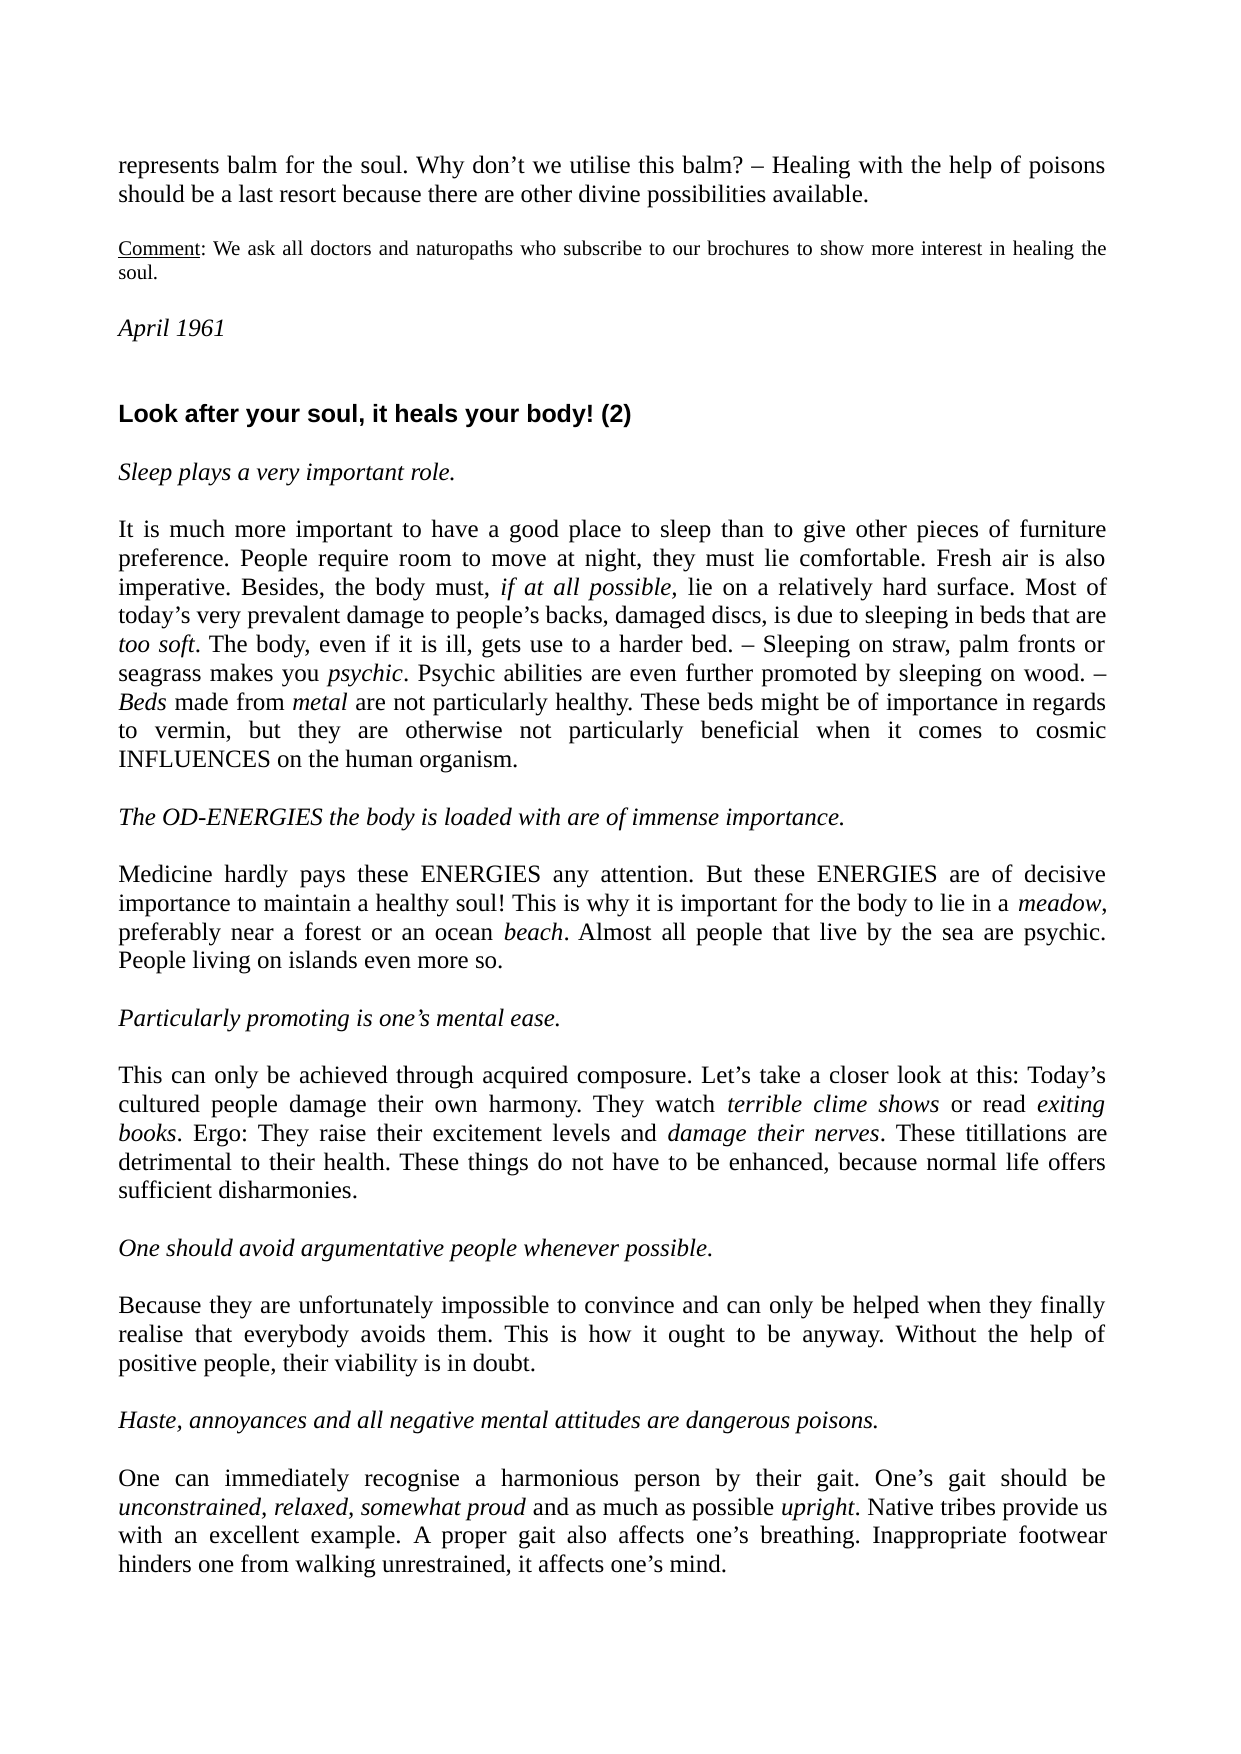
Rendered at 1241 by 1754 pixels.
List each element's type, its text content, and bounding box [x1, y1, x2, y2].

text April 1961 [118, 313, 1107, 342]
text One can immediately recognise a harmonious person by their gait. One’s gait should be unconstrained, relaxed, somewhat proud and as much as possible upright. Native tribes provide us with an excellent example. A proper gait also affects one’s breathing. Inappropriate footwear hinders one from walking unrestrained, it affects one’s mind. [118, 1463, 1107, 1578]
text Look after your soul, it heals your body! (2) [118, 399, 1107, 428]
text Comment: We ask all doctors and naturopaths who subscribe to our brochures to show more interest in healing the soul. [118, 236, 1107, 284]
text One should avoid argumentative people whenever possible. [118, 1233, 1107, 1262]
text Because they are unfortunately impossible to convince and can only be helped when they finally realise that everybody avoids them. This is how it ought to be anyway. Without the help of positive people, their viability is in doubt. [118, 1291, 1107, 1377]
text Medicine hardly pays these ENERGIES any attention. But these ENERGIES are of decisive importance to maintain a healthy soul! This is why it is important for the body to lie in a meadow, preferably near a forest or an ocean beach. Almost all people that live by the sea are psychic. People living on islands even more so. [118, 859, 1107, 974]
text The OD-ENERGIES the body is loaded with are of immense importance. [118, 802, 1107, 831]
text It is much more important to have a good place to sleep than to give other pieces of furniture preference. People require room to move at night, they must lie comfortable. Fresh air is also imperative. Besides, the body must, if at all possible, lie on a relatively hard surface. Most of today’s very prevalent damage to people’s backs, damaged discs, is due to sleeping in beds that are too soft. The body, even if it is ill, gets use to a harder bed. – Sleeping on straw, palm fronts or seagrass makes you psychic. Psychic abilities are even further promoted by sleeping on wood. – Beds made from metal are not particularly healthy. These beds might be of importance in regards to vermin, but they are otherwise not particularly beneficial when it comes to cosmic INFLUENCES on the human organism. [118, 514, 1107, 773]
text Particularly promoting is one’s mental ease. [118, 1003, 1107, 1032]
text This can only be achieved through acquired composure. Let’s take a closer look at this: Today’s cultured people damage their own harmony. They watch terrible clime shows or read exiting books. Ergo: They raise their excitement levels and damage their nerves. These titillations are detrimental to their health. These things do not have to be enhanced, because normal life offers sufficient disharmonies. [118, 1061, 1107, 1204]
text Haste, annoyances and all negative mental attitudes are dangerous poisons. [118, 1406, 1107, 1434]
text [118, 150, 1107, 207]
text Sleep plays a very important role. [118, 457, 1107, 486]
